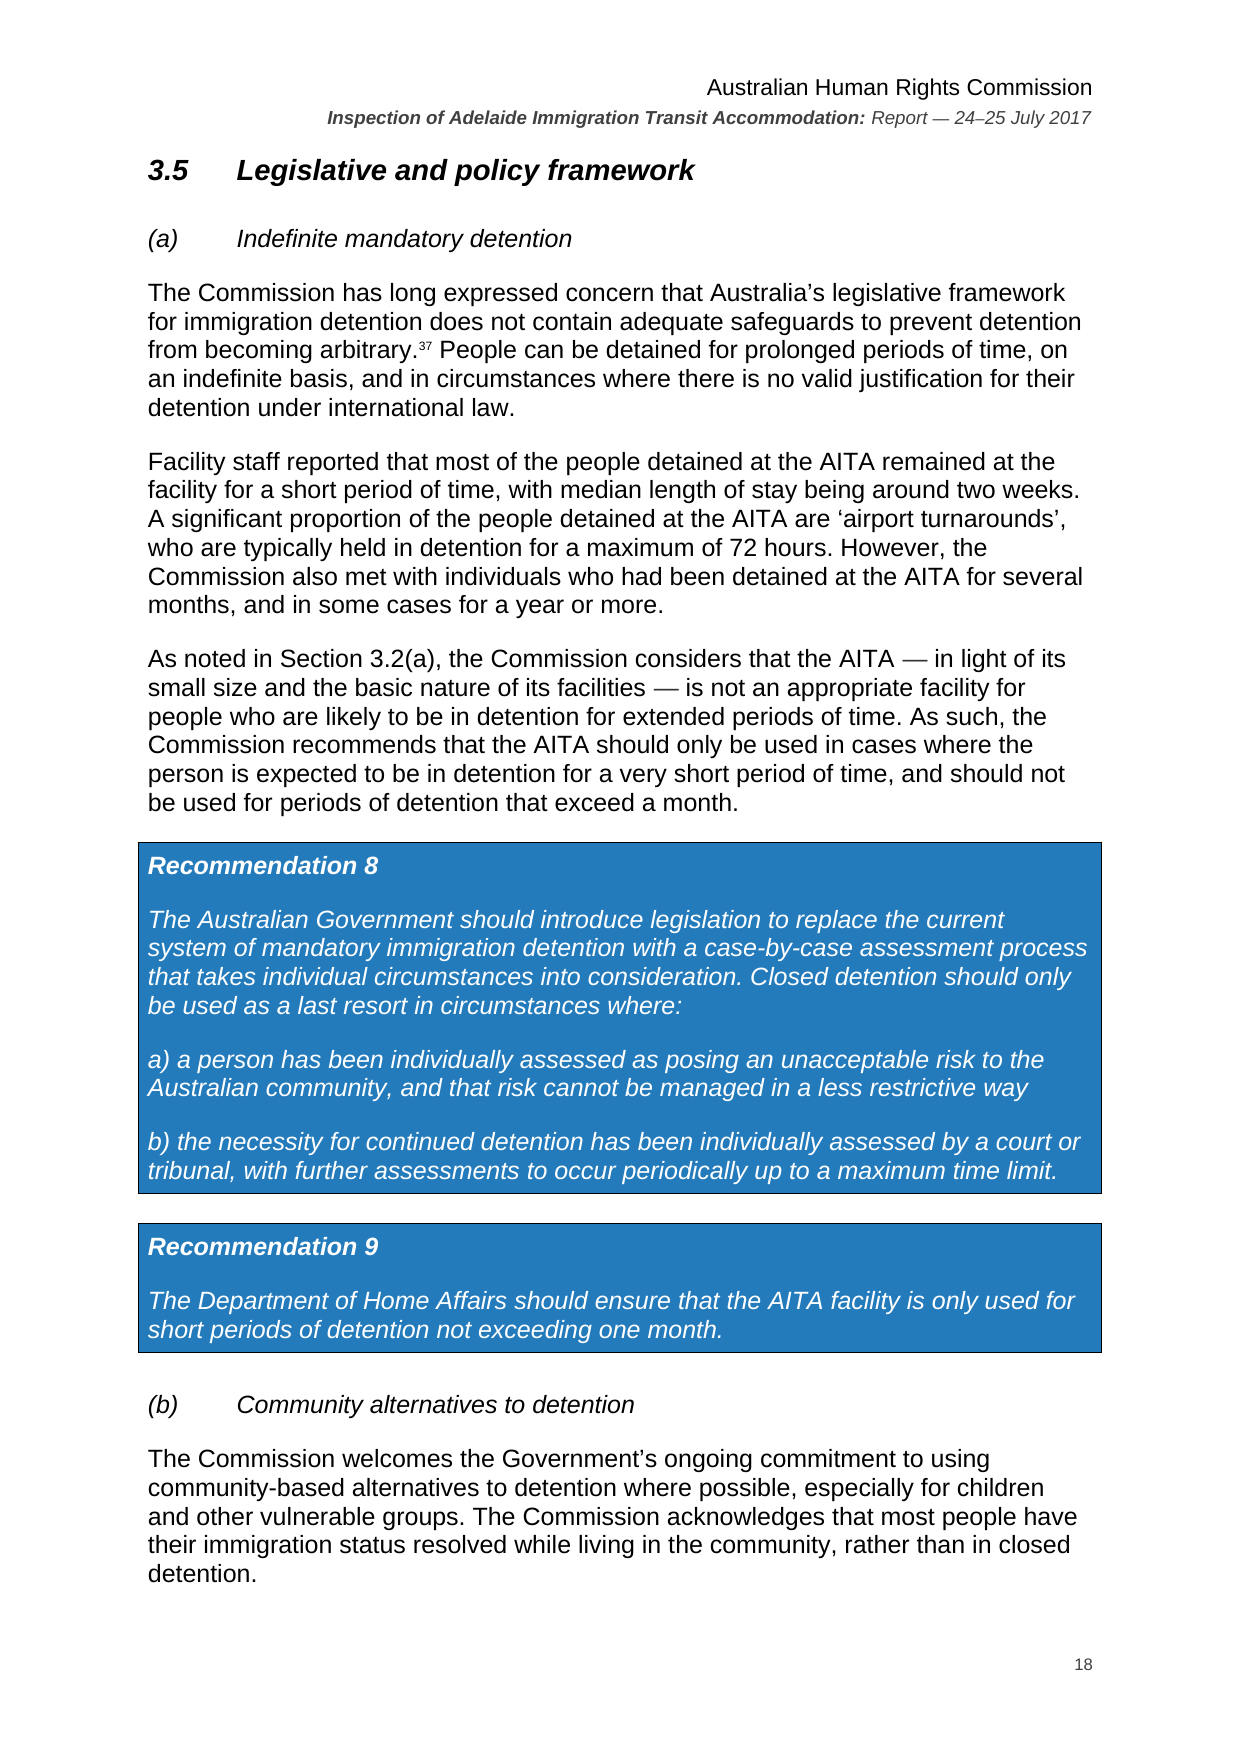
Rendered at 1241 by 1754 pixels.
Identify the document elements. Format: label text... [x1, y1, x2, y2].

text As noted in Section 3.2(a), the Commission considers that the AITA — in light of its small size and the basic nature of its facilities — is not an appropriate facility for people who are likely to be in detention for extended periods of time. As such, the Commission recommends that the AITA should only be used in cases where the person is expected to be in detention for a very short period of time, and should not be used for periods of detention that exceed a month. [148, 644, 1092, 817]
text The Commission has long expressed concern that Australia’s legislative framework for immigration detention does not contain adequate safeguards to prevent detention from becoming arbitrary. People can be detained for prolonged periods of time, on an indefinite basis, and in circumstances where there is no valid justification for their detention under international law. [148, 278, 1092, 422]
text b) the necessity for continued detention has been individually assessed by a court or tribunal, with further assessments to occur periodically up to a maximum time limit. [139, 1118, 1101, 1193]
text The Department of Home Affairs should ensure that the AITA facility is only used for short periods of detention not exceeding one month. [139, 1277, 1101, 1352]
text The Australian Government should introduce legislation to replace the current system of mandatory immigration detention with a case-by-case assessment process that takes individual circumstances into consideration. Closed detention should only be used as a last resort in circumstances where: [139, 895, 1101, 1020]
text Facility staff reported that most of the people detained at the AITA remained at the facility for a short period of time, with median length of stay being around two weeks. A significant proportion of the people detained at the AITA are ‘airport turnarounds’, who are typically held in detention for a maximum of 72 hours. However, the Commission also met with individuals who had been detained at the AITA for several months, and in some cases for a year or more. [148, 447, 1092, 619]
subtitle Legislative and policy framework [148, 153, 1092, 187]
text The Commission welcomes the Government’s ongoing commitment to using community-based alternatives to detention where possible, especially for children and other vulnerable groups. The Commission acknowledges that most people have their immigration status resolved while living in the community, rather than in closed detention. [148, 1444, 1092, 1588]
subtitle Indefinite mandatory detention [148, 224, 1092, 253]
subtitle Community alternatives to detention [148, 1390, 1092, 1419]
text a) a person has been individually assessed as posing an unacceptable risk to the Australian community, and that risk cannot be managed in a less restrictive way [139, 1035, 1101, 1102]
